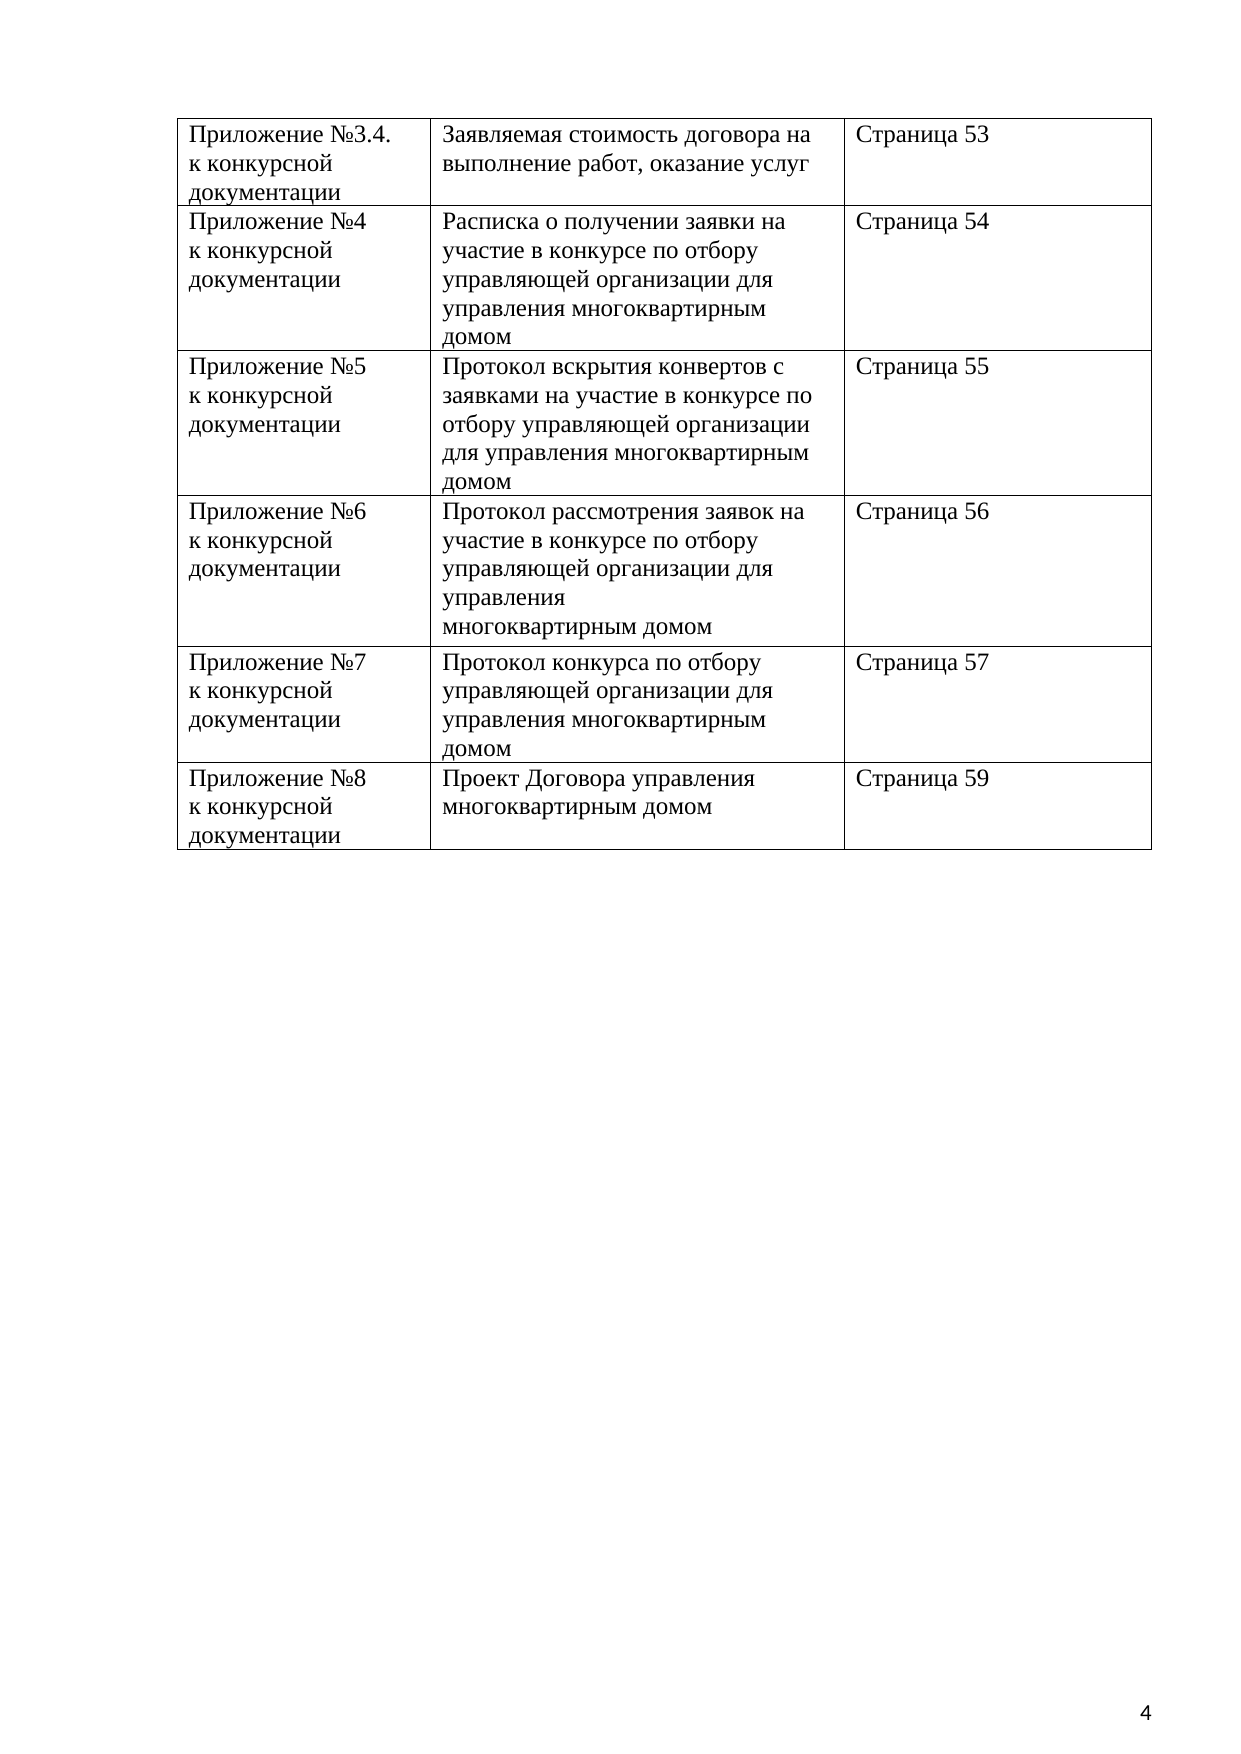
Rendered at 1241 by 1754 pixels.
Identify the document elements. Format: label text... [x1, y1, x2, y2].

table_cell Протокол вскрытия конвертов с заявками на участие в конкурсе по отбору управляющей организации для управления многоквартирным домом [431, 351, 844, 495]
table_cell Проект Договора управления многоквартирным домом [431, 763, 844, 849]
table_cell Страница 59 [845, 763, 1151, 849]
table_cell Протокол конкурса по отбору управляющей организации для управления многоквартирным домом [431, 647, 844, 762]
table_cell Приложение №4 к конкурсной документации [178, 206, 430, 350]
table_cell Страница 55 [845, 351, 1151, 495]
table_cell Приложение №3.4. к конкурсной документации [178, 119, 430, 205]
table_cell Приложение №7 к конкурсной документации [178, 647, 430, 762]
table_cell Протокол рассмотрения заявок на участие в конкурсе по отбору управляющей организации для управления многоквартирным домом [431, 496, 844, 646]
table_cell Расписка о получении заявки на участие в конкурсе по отбору управляющей организации для управления многоквартирным домом [431, 206, 844, 350]
table_cell Страница 54 [845, 206, 1151, 350]
table_cell Приложение №8 к конкурсной документации [178, 763, 430, 849]
table_cell Приложение №5 к конкурсной документации [178, 351, 430, 495]
table_cell Страница 56 [845, 496, 1151, 646]
table_cell Страница 57 [845, 647, 1151, 762]
table_cell Страница 53 [845, 119, 1151, 205]
table_cell Приложение №6 к конкурсной документации [178, 496, 430, 646]
table_cell Заявляемая стоимость договора на выполнение работ, оказание услуг [431, 119, 844, 205]
